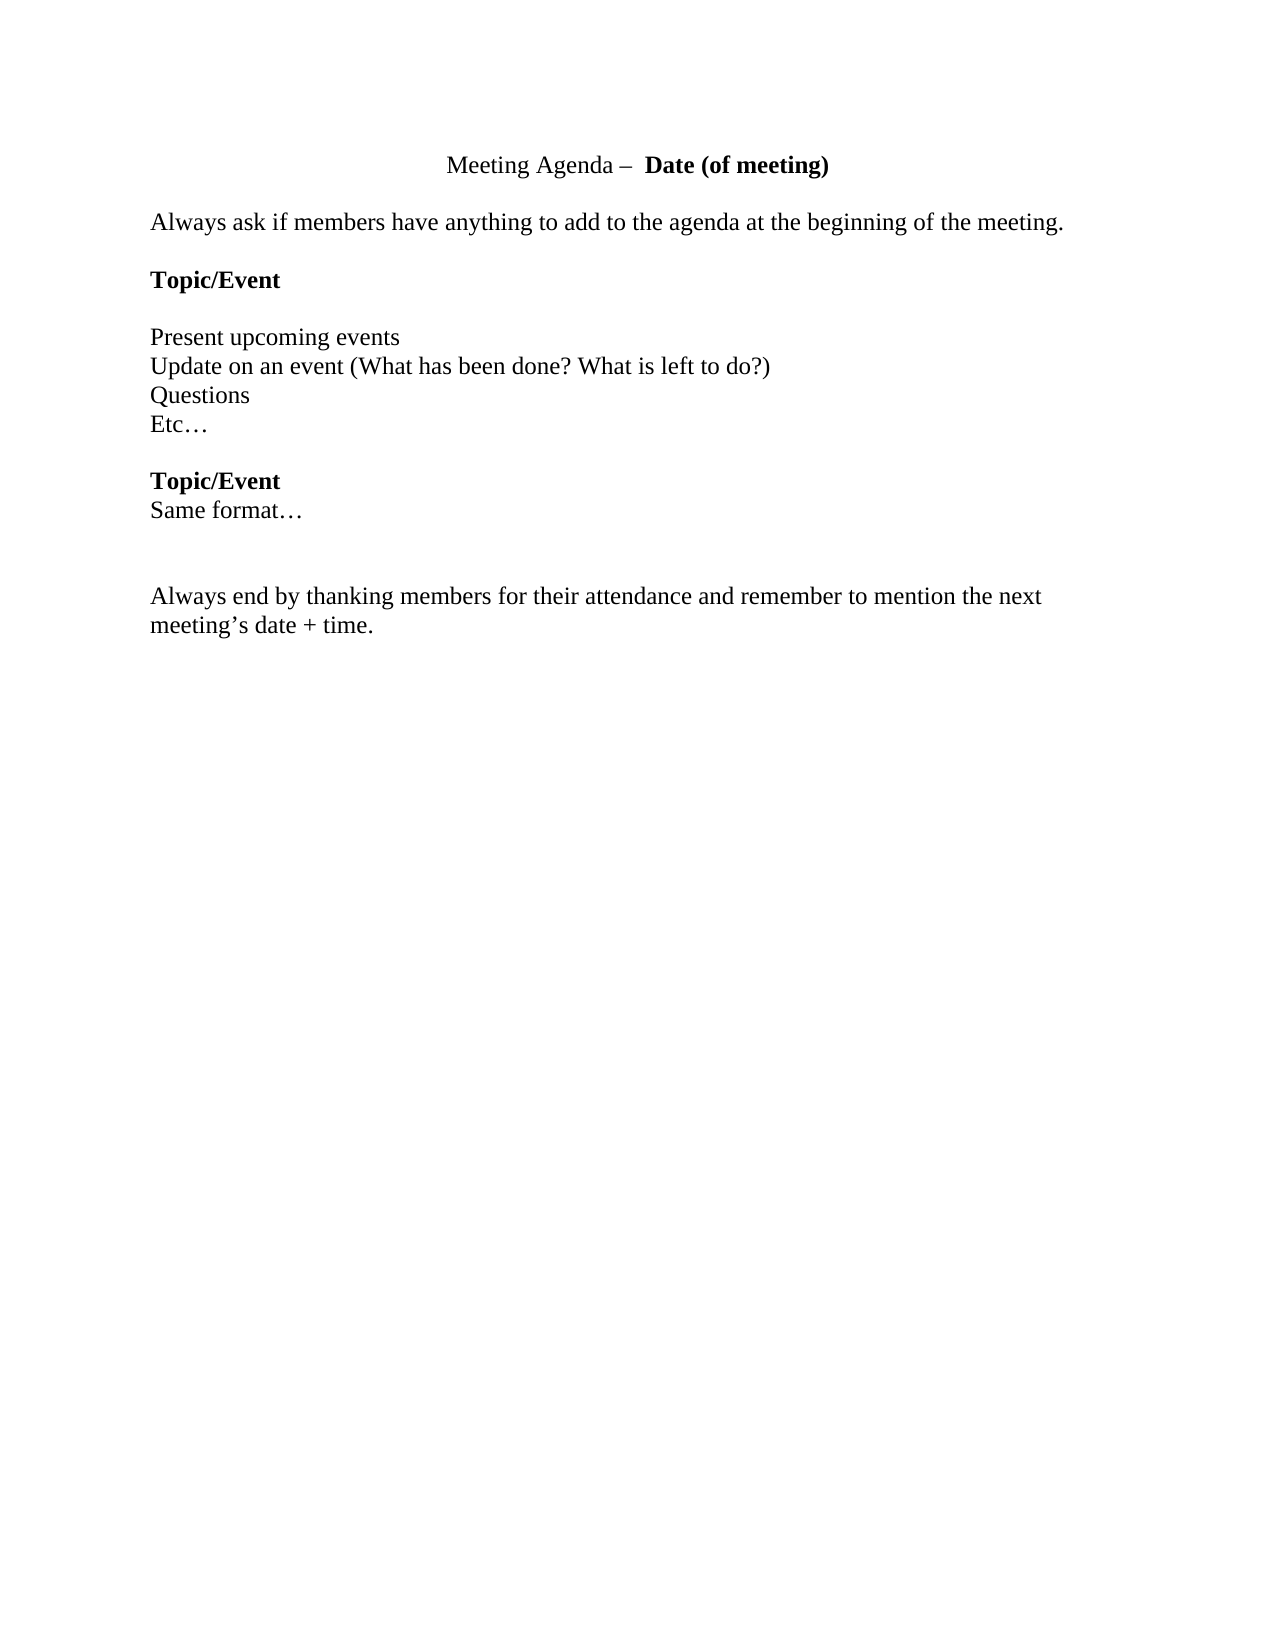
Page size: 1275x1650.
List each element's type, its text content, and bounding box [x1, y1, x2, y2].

text Etc… [150, 409, 1125, 437]
text Present upcoming events [150, 322, 1125, 351]
text Always end by thanking members for their attendance and remember to mention the next meeting’s date + time. [150, 581, 1125, 639]
text Always ask if members have anything to add to the agenda at the beginning of the meeting. [150, 207, 1125, 236]
text Topic/Event [150, 265, 1125, 294]
text Questions [150, 380, 1125, 409]
text Update on an event (What has been done? What is left to do?) [150, 351, 1125, 380]
text Same format… [150, 495, 1125, 524]
text Topic/Event [150, 466, 1125, 495]
text Meeting Agenda – Date (of meeting) [150, 150, 1125, 179]
